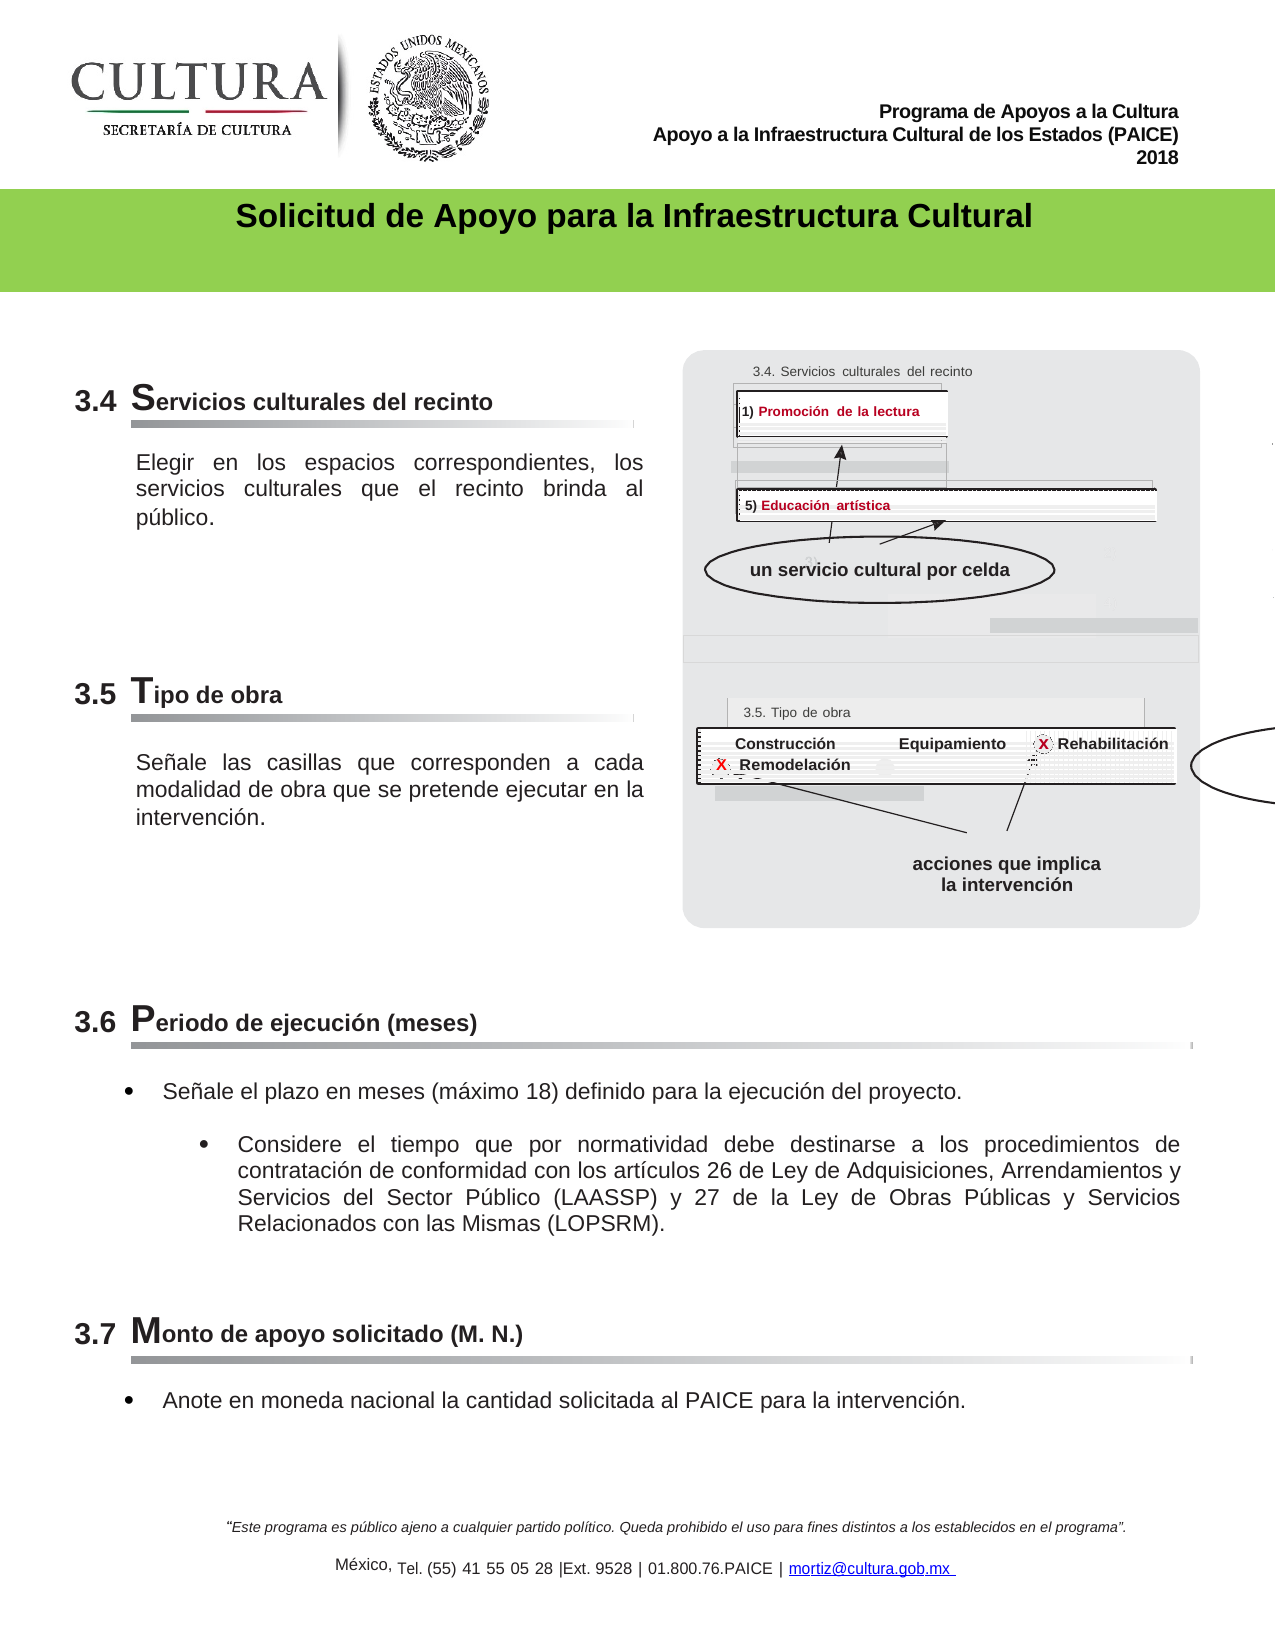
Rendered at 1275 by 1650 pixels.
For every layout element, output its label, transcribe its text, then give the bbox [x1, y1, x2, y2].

list Anote en moneda nacional la cantidad solicitada al PAICE para la intervención. [125, 1387, 1275, 1413]
text x Rehabilitación [1038, 732, 1275, 753]
text 3.4 Servicios culturales del recinto 1) Promoción de la lectura [74, 375, 1275, 419]
text un servicio cultural por celda [749, 554, 1275, 581]
picture [66, 25, 499, 166]
text 3.5 Tipo de obra [74, 668, 639, 712]
text 3.7 Monto de apoyo solicitado (M. N.) [74, 1307, 1275, 1351]
text 3.5. Tipo de obra [743, 705, 1012, 720]
text acciones que implica la intervención [912, 852, 1108, 895]
picture [131, 1356, 1201, 1364]
text Construcción Equipamiento [735, 734, 1012, 752]
text Señale las casillas que corresponden a cada modalidad de obra que se pretende ejecutar en la intervención. [136, 749, 644, 831]
text 5) Educación artística [745, 498, 1275, 513]
text 3.6 Periodo de ejecución (meses) [74, 995, 1275, 1039]
list Considere el tiempo que por normatividad debe destinarse a los procedimientos de contratación de conformidad con los artículos 26 de Ley de Adquisiciones, Arrendamientos y Servicios del Sector Público (LAASSP) y 27 de la Ley de Obras Públicas y Servicios Relacionados con las Mismas (LOPSRM). [200, 1131, 1181, 1236]
text X Remodelación [712, 756, 1016, 774]
picture [131, 1042, 1201, 1049]
picture [131, 714, 638, 722]
picture [131, 420, 638, 428]
list Señale el plazo en meses (máximo 18) definido para la ejecución del proyecto. [125, 1078, 1181, 1105]
text Elegir en los espacios correspondientes, los servicios culturales que el recinto brinda al público. [136, 449, 644, 530]
